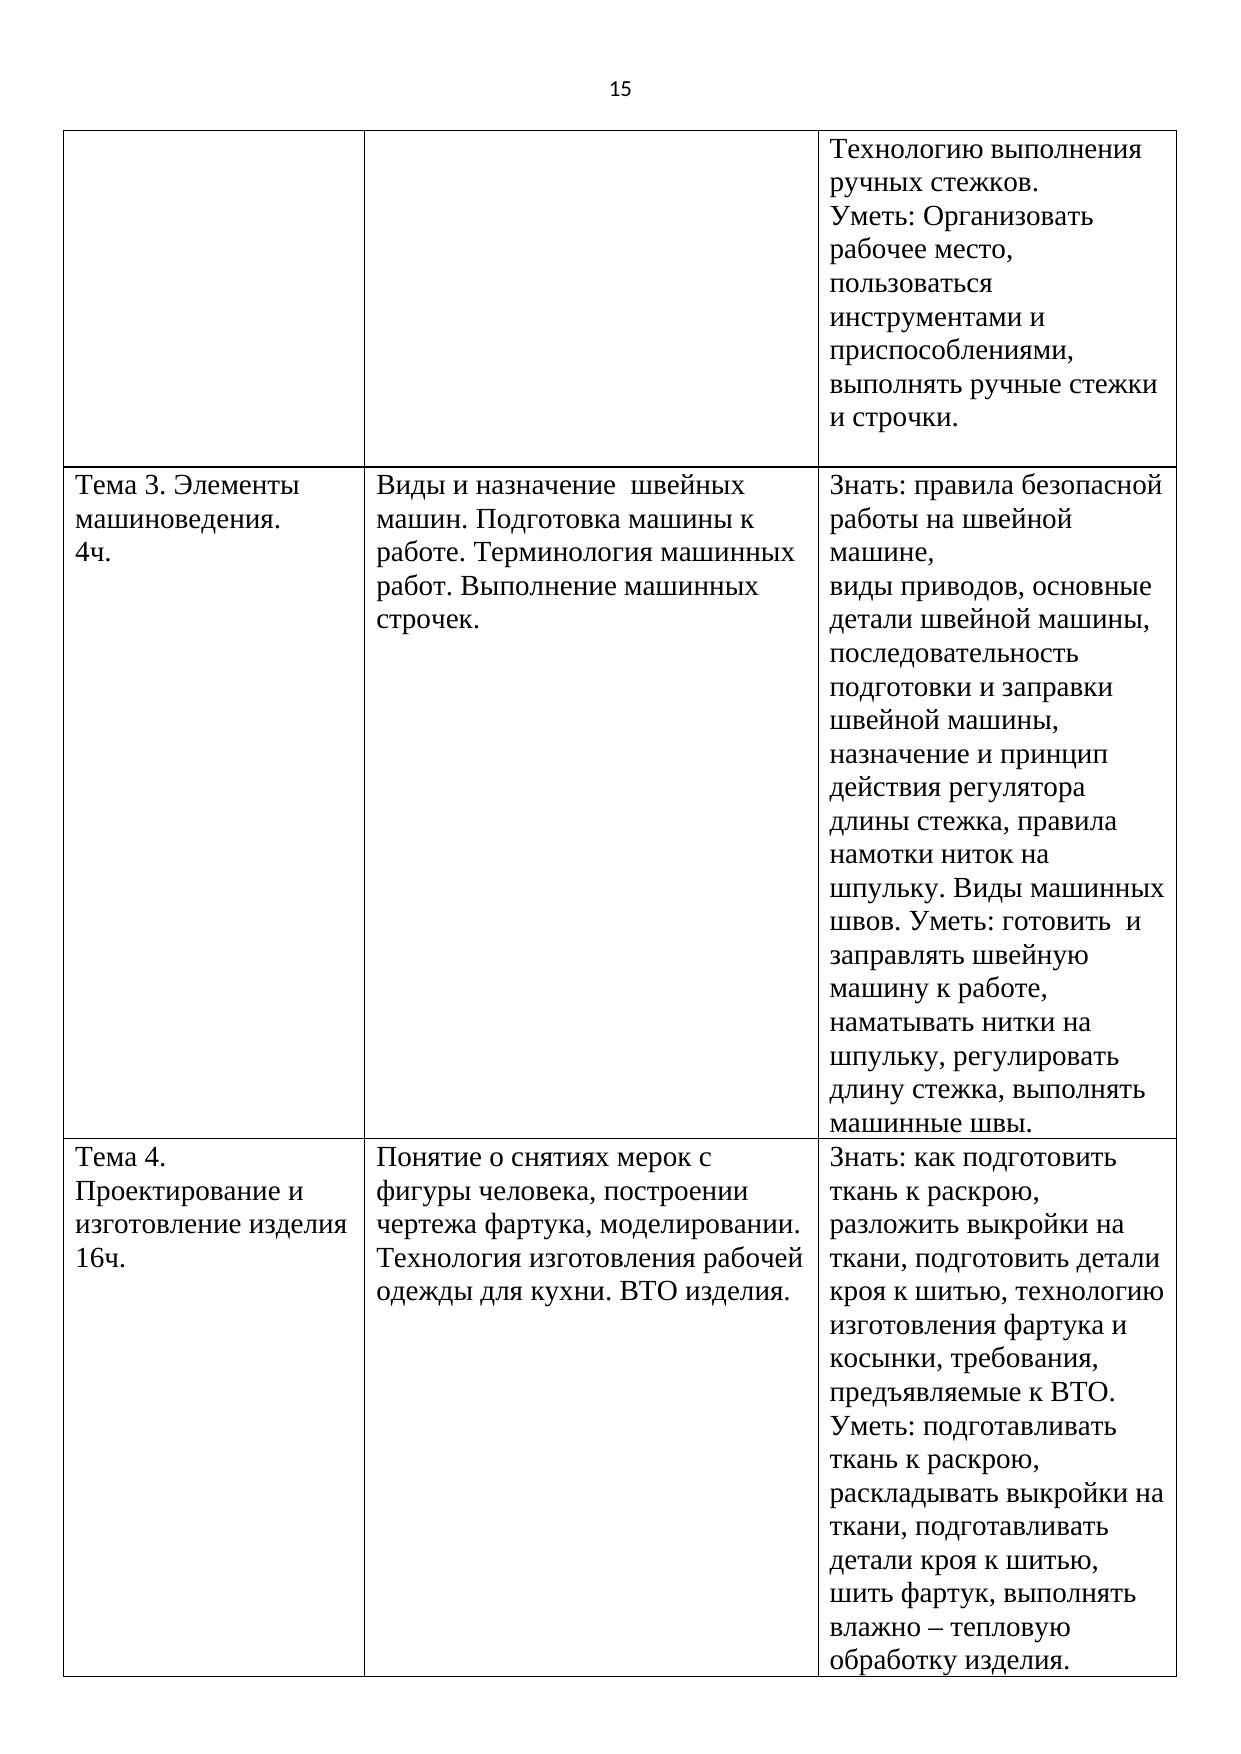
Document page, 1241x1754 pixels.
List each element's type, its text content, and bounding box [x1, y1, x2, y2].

table_cell Тема 3. Элементы машиноведения. 4ч. [64, 468, 364, 1138]
table_cell Виды и назначение швейных машин. Подготовка машины к работе. Терминология машинных работ. Выполнение машинных строчек. [365, 468, 818, 1138]
table_cell Знать: как подготовить ткань к раскрою, разложить выкройки на ткани, подготовить детали кроя к шитью, технологию изготовления фартука и косынки, требования, предъявляемые к ВТО. Уметь: подготавливать ткань к раскрою, раскладывать выкройки на ткани, подготавливать детали кроя к шитью, шить фартук, выполнять влажно – тепловую обработку изделия. [819, 1139, 1176, 1676]
table_cell Понятие о снятиях мерок с фигуры человека, построении чертежа фартука, моделировании. Технология изготовления рабочей одежды для кухни. ВТО изделия. [365, 1139, 818, 1676]
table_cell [64, 131, 364, 466]
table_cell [819, 131, 1176, 466]
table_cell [365, 131, 818, 466]
table_cell Тема 4. Проектирование и изготовление изделия 16ч. [64, 1139, 364, 1676]
table_cell Знать: правила безопасной работы на швейной машине, виды приводов, основные детали швейной машины, последовательность подготовки и заправки швейной машины, назначение и принцип действия регулятора длины стежка, правила намотки ниток на шпульку. Виды машинных швов. Уметь: готовить и заправлять швейную машину к работе, наматывать нитки на шпульку, регулировать длину стежка, выполнять машинные швы. [819, 468, 1176, 1138]
